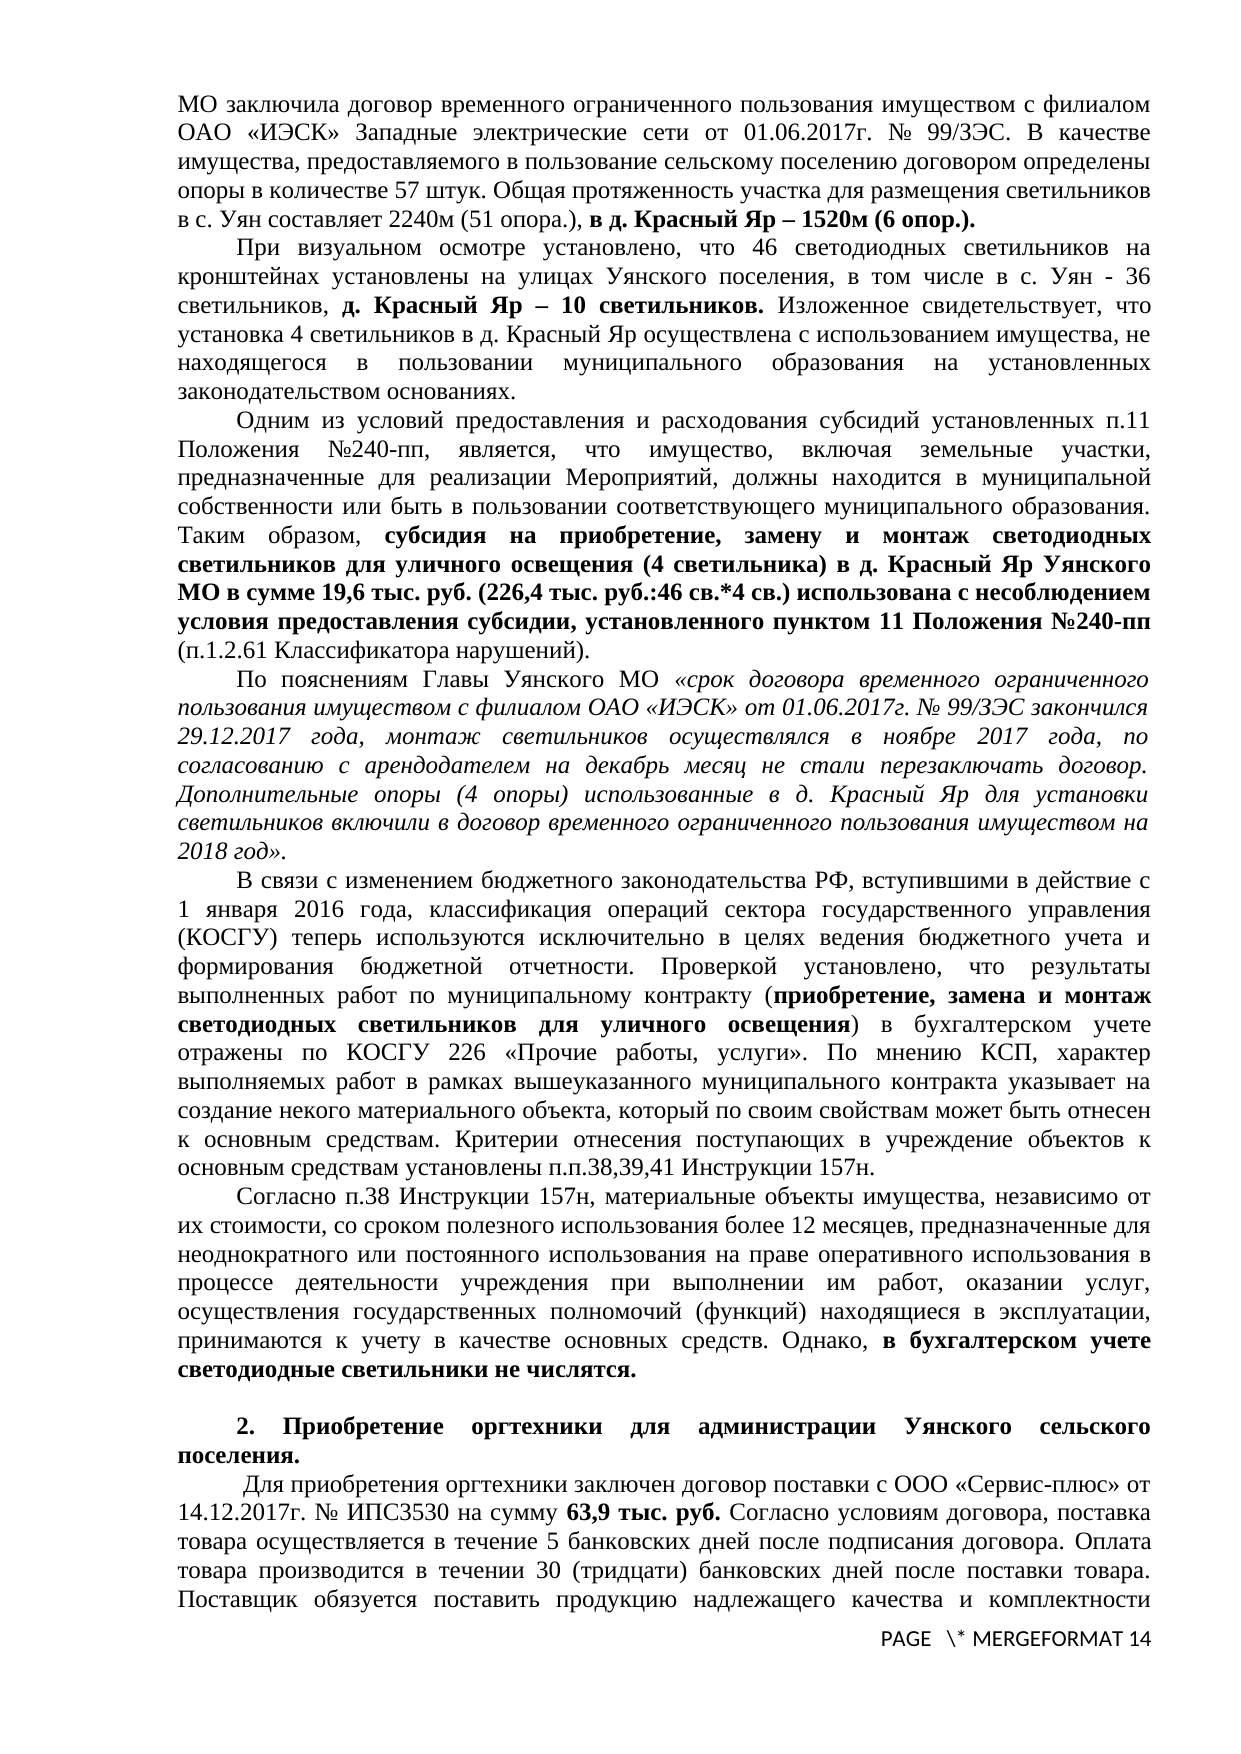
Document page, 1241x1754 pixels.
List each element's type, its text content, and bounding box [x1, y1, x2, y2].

list При визуальном осмотре установлено, что 46 светодиодных светильников на кронштейнах установлены на улицах Уянского поселения, в том числе в с. Уян - 36 светильников, д. Красный Яр – 10 светильников. Изложенное свидетельствует, что установка 4 светильников в д. Красный Яр осуществлена с использованием имущества, не находящегося в пользовании муниципального образования на установленных законодательством основаниях. [177, 232, 1152, 405]
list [177, 89, 1152, 232]
list Одним из условий предоставления и расходования субсидий установленных п.11 Положения №240-пп, является, что имущество, включая земельные участки, предназначенные для реализации Мероприятий, должны находится в муниципальной собственности или быть в пользовании соответствующего муниципального образования. Таким образом, субсидия на приобретение, замену и монтаж светодиодных светильников для уличного освещения (4 светильника) в д. Красный Яр Уянского МО в сумме 19,6 тыс. руб. (226,4 тыс. руб.:46 св.*4 св.) использована с несоблюдением условия предоставления субсидии, установленного пунктом 11 Положения №240-пп (п.1.2.61 Классификатора нарушений). [177, 405, 1152, 664]
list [177, 1469, 1152, 1612]
list Согласно п.38 Инструкции 157н, материальные объекты имущества, независимо от их стоимости, со сроком полезного использования более 12 месяцев, предназначенные для неоднократного или постоянного использования на праве оперативного использования в процессе деятельности учреждения при выполнении им работ, оказании услуг, осуществления государственных полномочий (функций) находящиеся в эксплуатации, принимаются к учету в качестве основных средств. Однако, в бухгалтерском учете светодиодные светильники не числятся. [177, 1181, 1152, 1382]
text 2. Приобретение оргтехники для администрации Уянского сельского поселения. [177, 1411, 1152, 1469]
list В связи с изменением бюджетного законодательства РФ, вступившими в действие с 1 января 2016 года, классификация операций сектора государственного управления (КОСГУ) теперь используются исключительно в целях ведения бюджетного учета и формирования бюджетной отчетности. Проверкой установлено, что результаты выполненных работ по муниципальному контракту (приобретение, замена и монтаж светодиодных светильников для уличного освещения) в бухгалтерском учете отражены по КОСГУ 226 «Прочие работы, услуги». По мнению КСП, характер выполняемых работ в рамках вышеуказанного муниципального контракта указывает на создание некого материального объекта, который по своим свойствам может быть отнесен к основным средствам. Критерии отнесения поступающих в учреждение объектов к основным средствам установлены п.п.38,39,41 Инструкции 157н. [177, 865, 1152, 1181]
list По пояснениям Главы Уянского МО «срок договора временного ограниченного пользования имуществом с филиалом ОАО «ИЭСК» от 01.06.2017г. № 99/ЗЭС закончился 29.12.2017 года, монтаж светильников осуществлялся в ноябре 2017 года, по согласованию с арендодателем на декабрь месяц не стали перезаключать договор. Дополнительные опоры (4 опоры) использованные в д. Красный Яр для установки светильников включили в договор временного ограниченного пользования имуществом на 2018 год». [177, 664, 1152, 865]
